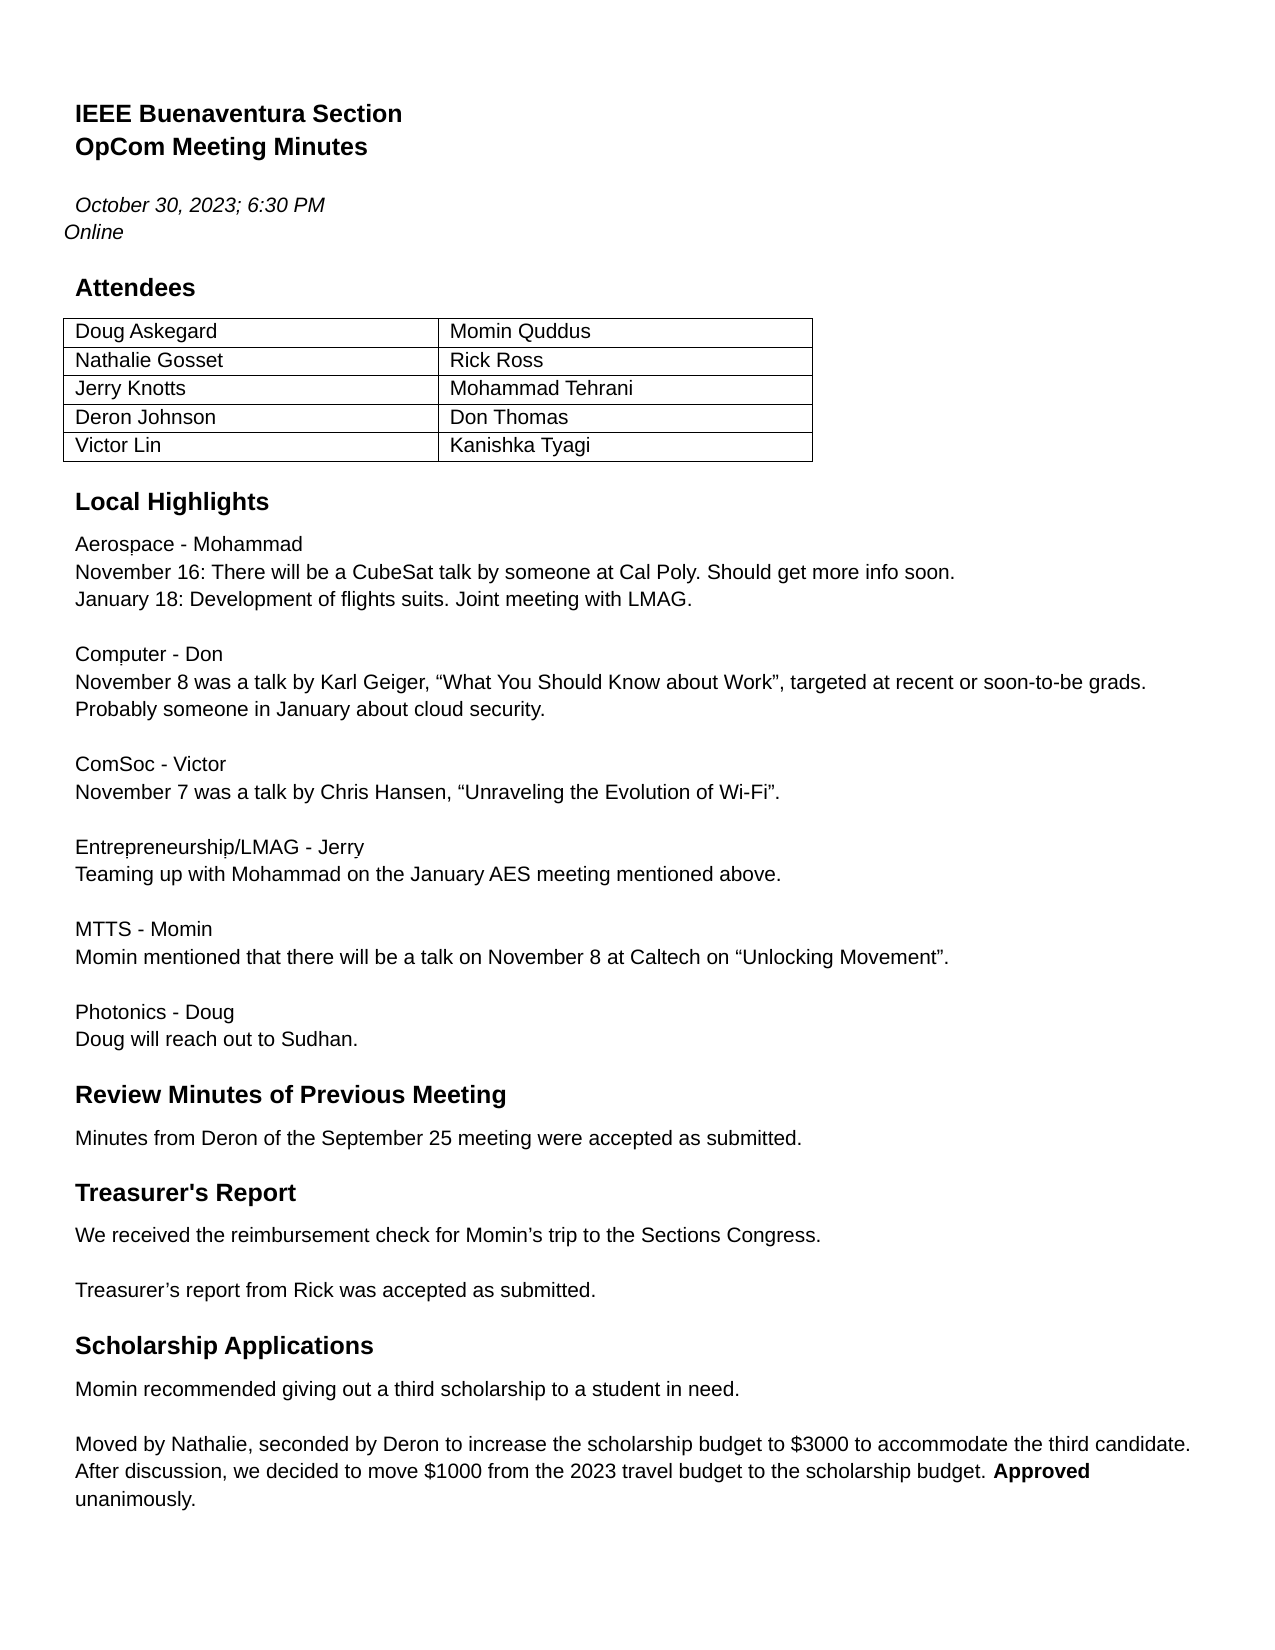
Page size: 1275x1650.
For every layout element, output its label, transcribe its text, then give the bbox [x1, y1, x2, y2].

text IEEE Buenaventura Section [75, 99, 1200, 128]
text Doug will reach out to Sudhan. [75, 1027, 1200, 1051]
text Entrepreneurship/LMAG - Jerry [75, 835, 1200, 859]
text Momin recommended giving out a third scholarship to a student in need. [75, 1376, 1200, 1400]
table_cell Don Thomas [439, 405, 812, 432]
table_cell Rick Ross [439, 348, 812, 375]
text Probably someone in January about cloud security. [75, 697, 1200, 721]
text Momin mentioned that there will be a talk on November 8 at Caltech on “Unlocking Movement”. [75, 945, 1200, 969]
text MTTS - Momin [75, 917, 1200, 941]
table_cell Nathalie Gosset [64, 348, 438, 375]
table_cell Deron Johnson [64, 405, 438, 432]
text OpCom Meeting Minutes [75, 132, 1200, 161]
text Teaming up with Mohammad on the January AES meeting mentioned above. [75, 862, 1200, 886]
table_cell Jerry Knotts [64, 376, 438, 404]
subtitle Attendees [75, 272, 1200, 301]
text November 8 was a talk by Karl Geiger, “What You Should Know about Work”, targeted at recent or soon-to-be grads. [75, 670, 1200, 694]
table_cell Kanishka Tyagi [439, 433, 812, 461]
table_header Online [64, 220, 1189, 247]
text Minutes from Deron of the September 25 meeting were accepted as submitted. [75, 1125, 1200, 1149]
subtitle October 30, 2023; 6:30 PM [75, 192, 1200, 216]
text Treasurer’s report from Rick was accepted as submitted. [75, 1278, 1200, 1302]
text January 18: Development of flights suits. Joint meeting with LMAG. [75, 587, 1200, 611]
text Moved by Nathalie, seconded by Deron to increase the scholarship budget to $3000 to accommodate the third candidate. After discussion, we decided to move $1000 from the 2023 travel budget to the scholarship budget. Approved unanimously. [75, 1431, 1200, 1510]
text November 7 was a talk by Chris Hansen, “Unraveling the Evolution of Wi-Fi”. [75, 780, 1200, 804]
text Aerospace - Mohammad [75, 532, 1200, 556]
text ComSoc - Victor [75, 752, 1200, 776]
table_header Momin Quddus [439, 319, 812, 347]
text Photonics - Doug [75, 1000, 1200, 1024]
text Computer - Don [75, 642, 1200, 666]
subtitle Local Highlights [75, 487, 1200, 516]
subtitle Scholarship Applications [75, 1331, 1200, 1359]
text We received the reimbursement check for Momin’s trip to the Sections Congress. [75, 1223, 1200, 1247]
subtitle Treasurer's Report [75, 1178, 1200, 1207]
subtitle Review Minutes of Previous Meeting [75, 1080, 1200, 1108]
text November 16: There will be a CubeSat talk by someone at Cal Poly. Should get more info soon. [75, 560, 1200, 584]
table_cell Victor Lin [64, 433, 438, 461]
table_cell Mohammad Tehrani [439, 376, 812, 404]
table_header Doug Askegard [64, 319, 438, 347]
